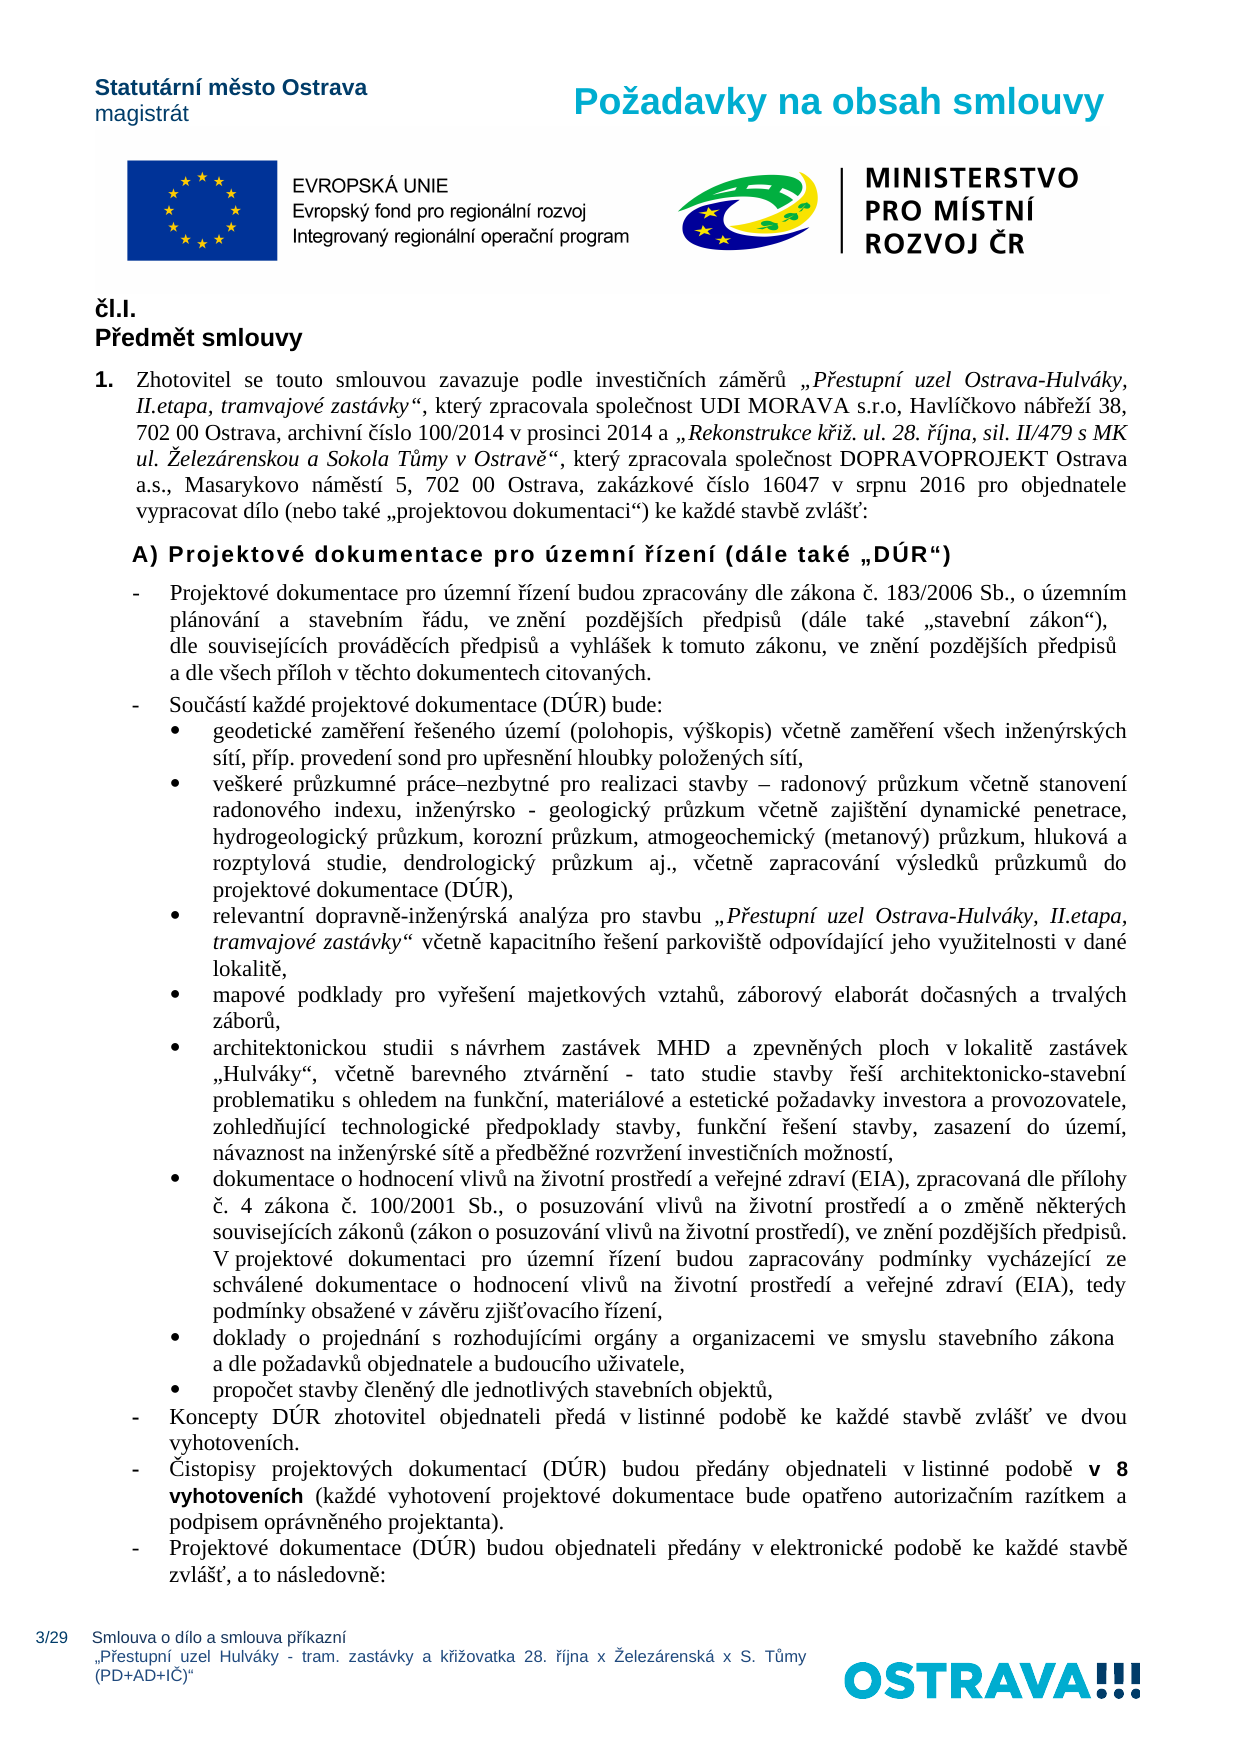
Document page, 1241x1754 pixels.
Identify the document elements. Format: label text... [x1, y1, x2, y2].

list Koncepty DÚR zhotovitel objednateli předá v listinné podobě ke každé stavbě zvlášť ve dvou vyhotoveních. [132, 1403, 1128, 1455]
list Čistopisy projektových dokumentací (DÚR) budou předány objednateli v listinné podobě v 8 vyhotoveních (každé vyhotovení projektové dokumentace bude opatřeno autorizačním razítkem a podpisem oprávněného projektanta). [132, 1455, 1128, 1534]
list architektonickou studii s návrhem zastávek MHD a zpevněných ploch v lokalitě zastávek „Hulváky“, včetně barevného ztvárnění - tato studie stavby řeší architektonicko-stavební problematiku s ohledem na funkční, materiálové a estetické požadavky investora a provozovatele, zohledňující technologické předpoklady stavby, funkční řešení stavby, zasazení do území, návaznost na inženýrské sítě a předběžné rozvržení investičních možností, [171, 1034, 1128, 1166]
subtitle Předmět smlouvy [94, 323, 1128, 351]
list doklady o projednání s rozhodujícími orgány a organizacemi ve smyslu stavebního zákona a dle požadavků objednatele a budoucího uživatele, [171, 1324, 1128, 1376]
list mapové podklady pro vyřešení majetkových vztahů, záborový elaborát dočasných a trvalých záborů, [171, 981, 1128, 1034]
list Projektové dokumentace (DÚR) budou objednateli předány v elektronické podobě ke každé stavbě zvlášť, a to následovně: [132, 1534, 1128, 1587]
list relevantní dopravně-inženýrská analýza pro stavbu „Přestupní uzel Ostrava-Hulváky, II.etapa, tramvajové zastávky“ včetně kapacitního řešení parkoviště odpovídající jeho využitelnosti v dané lokalitě, [171, 902, 1128, 981]
list Zhotovitel se touto smlouvou zavazuje podle investičních záměrů „Přestupní uzel Ostrava-Hulváky, II.etapa, tramvajové zastávky“, který zpracovala společnost UDI MORAVA s.r.o, Havlíčkovo nábřeží 38, 702 00 Ostrava, archivní číslo 100/2014 v prosinci 2014 a „Rekonstrukce křiž. ul. 28. října, sil. II/479 s MK ul. Železárenskou a Sokola Tůmy v Ostravě“, který zpracovala společnost DOPRAVOPROJEKT Ostrava a.s., Masarykovo náměstí 5, 702 00 Ostrava, zakázkové číslo 16047 v srpnu 2016 pro objednatele vypracovat dílo (nebo také „projektovou dokumentaci“) ke každé stavbě zvlášť: [94, 366, 1128, 524]
list veškeré průzkumné práce nezbytné pro realizaci stavby – radonový průzkum včetně stanovení radonového indexu, inženýrsko - geologický průzkum včetně zajištění dynamické penetrace, hydrogeologický průzkum, korozní průzkum, atmogeochemický (metanový) průzkum, hluková a rozptylová studie, dendrologický průzkum aj., včetně zapracování výsledků průzkumů do projektové dokumentace (DÚR), [171, 770, 1128, 902]
list dokumentace o hodnocení vlivů na životní prostředí a veřejné zdraví (EIA), zpracovaná dle přílohy č. 4 zákona č. 100/2001 Sb., o posuzování vlivů na životní prostředí a o změně některých souvisejících zákonů (zákon o posuzování vlivů na životní prostředí), ve znění pozdějších předpisů. V projektové dokumentaci pro územní řízení budou zapracovány podmínky vycházející ze schválené dokumentace o hodnocení vlivů na životní prostředí a veřejné zdraví (EIA), tedy podmínky obsažené v závěru zjišťovacího řízení, [171, 1166, 1128, 1324]
subtitle A) Projektové dokumentace pro územní řízení (dále také „DÚR“) [132, 541, 1128, 567]
picture [94, 126, 1111, 294]
picture [844, 1662, 1140, 1699]
list Součástí každé projektové dokumentace (DÚR) bude: [132, 691, 1128, 717]
list propočet stavby členěný dle jednotlivých stavebních objektů, [171, 1376, 1128, 1403]
list geodetické zaměření řešeného území (polohopis, výškopis) včetně zaměření všech inženýrských sítí, příp. provedení sond pro upřesnění hloubky položených sítí, [171, 717, 1128, 770]
list Projektové dokumentace pro územní řízení budou zpracovány dle zákona č. 183/2006 Sb., o územním plánování a stavebním řádu, ve znění pozdějších předpisů (dále také „stavební zákon“), dle souvisejících prováděcích předpisů a vyhlášek k tomuto zákonu, ve znění pozdějších předpisů a dle všech příloh v těchto dokumentech citovaných. [132, 579, 1128, 685]
